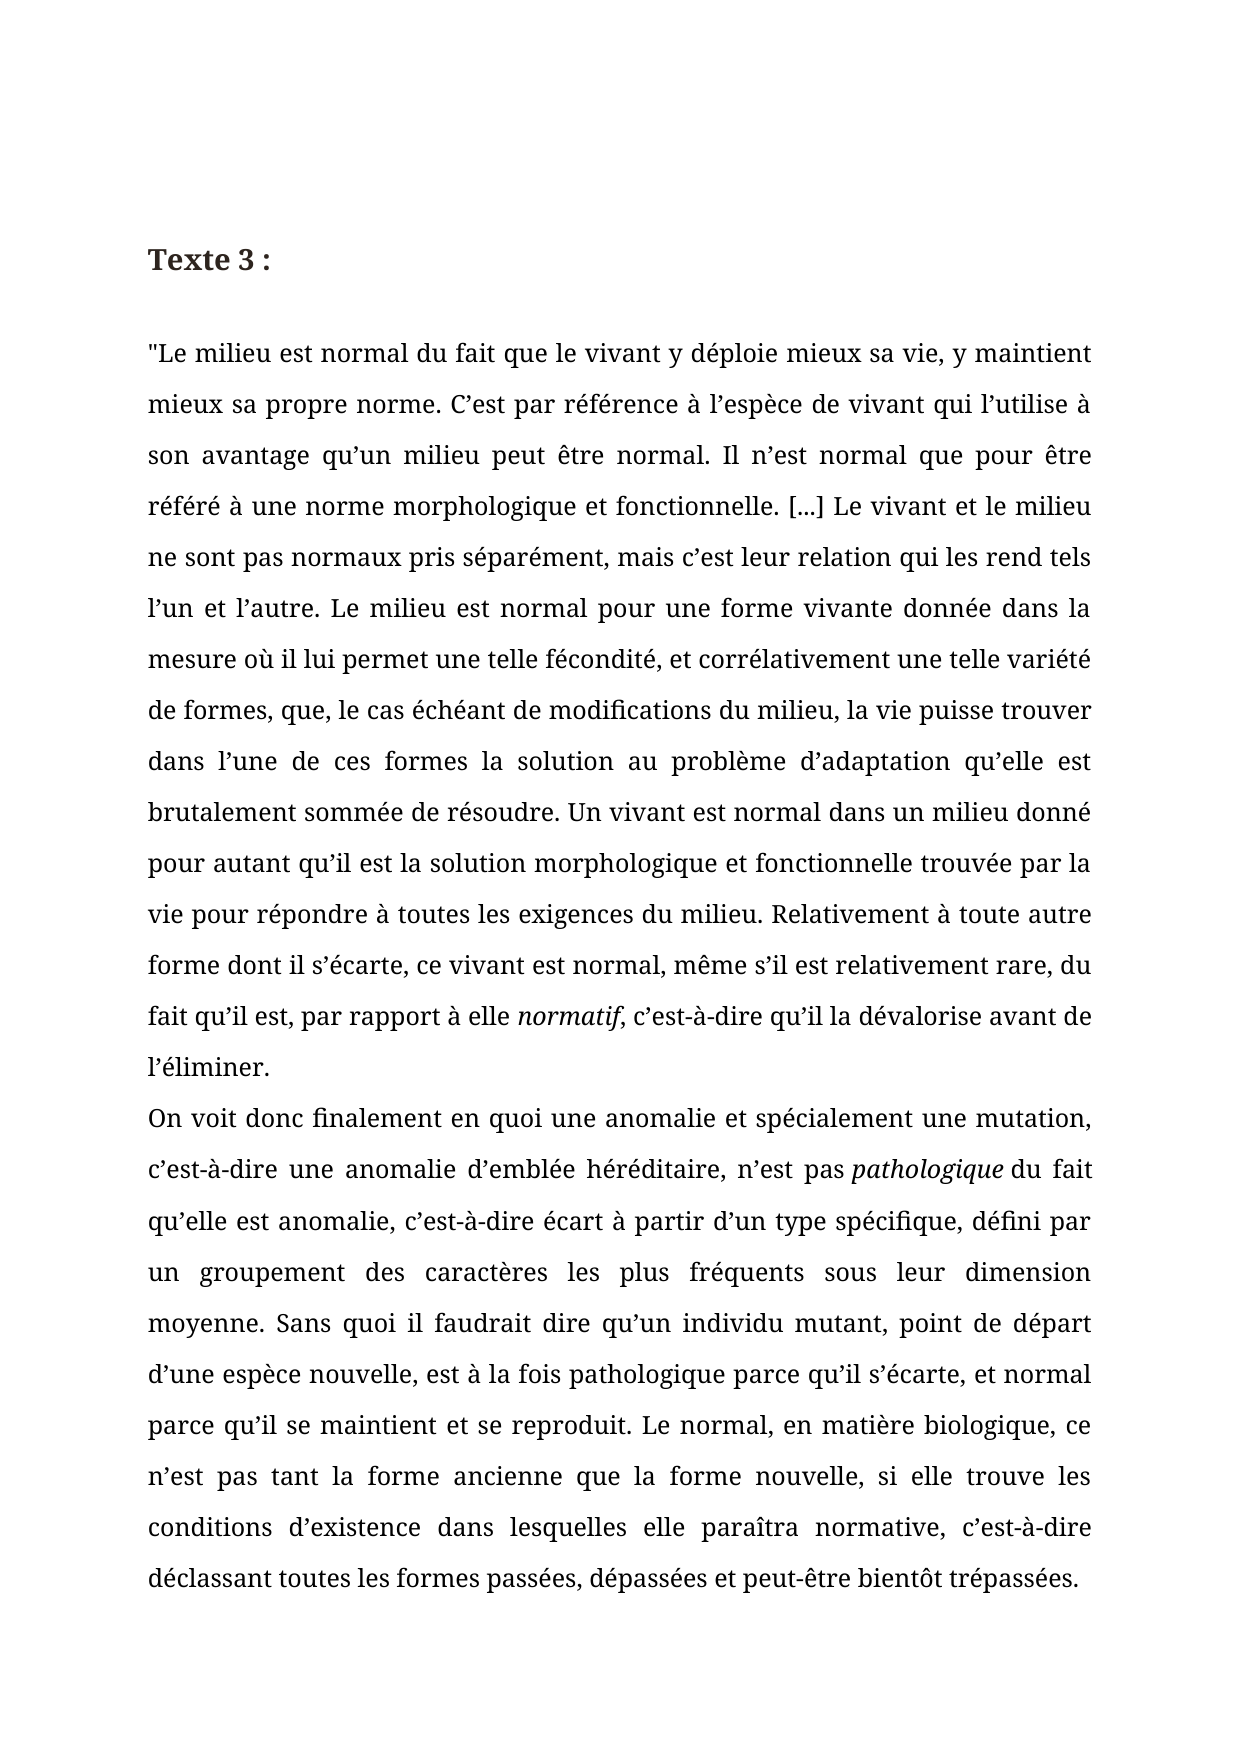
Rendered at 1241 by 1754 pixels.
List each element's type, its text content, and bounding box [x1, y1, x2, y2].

text Texte 3 : [148, 239, 1093, 278]
text "Le milieu est normal du fait que le vivant y déploie mieux sa vie, y maintient mieux sa propre norme. C’est par référence à l’espèce de vivant qui l’utilise à son avantage qu’un milieu peut être normal. Il n’est normal que pour être référé à une norme morphologique et fonctionnelle. [...] Le vivant et le milieu ne sont pas normaux pris séparément, mais c’est leur relation qui les rend tels l’un et l’autre. Le milieu est normal pour une forme vivante donnée dans la mesure où il lui permet une telle fécondité, et corrélativement une telle variété de formes, que, le cas échéant de modifications du milieu, la vie puisse trouver dans l’une de ces formes la solution au problème d’adaptation qu’elle est brutalement sommée de résoudre. Un vivant est normal dans un milieu donné pour autant qu’il est la solution morphologique et fonctionnelle trouvée par la vie pour répondre à toutes les exigences du milieu. Relativement à toute autre forme dont il s’écarte, ce vivant est normal, même s’il est relativement rare, du fait qu’il est, par rapport à elle normatif, c’est-à-dire qu’il la dévalorise avant de l’éliminer. [148, 336, 1093, 1084]
text On voit donc finalement en quoi une anomalie et spécialement une mutation, c’est-à-dire une anomalie d’emblée héréditaire, n’est pas pathologique du fait qu’elle est anomalie, c’est-à-dire écart à partir d’un type spécifique, défini par un groupement des caractères les plus fréquents sous leur dimension moyenne. Sans quoi il faudrait dire qu’un individu mutant, point de départ d’une espèce nouvelle, est à la fois pathologique parce qu’il s’écarte, et normal parce qu’il se maintient et se reproduit. Le normal, en matière biologique, ce n’est pas tant la forme ancienne que la forme nouvelle, si elle trouve les conditions d’existence dans lesquelles elle paraîtra normative, c’est-à-dire déclassant toutes les formes passées, dépassées et peut-être bientôt trépassées. [148, 1101, 1093, 1594]
